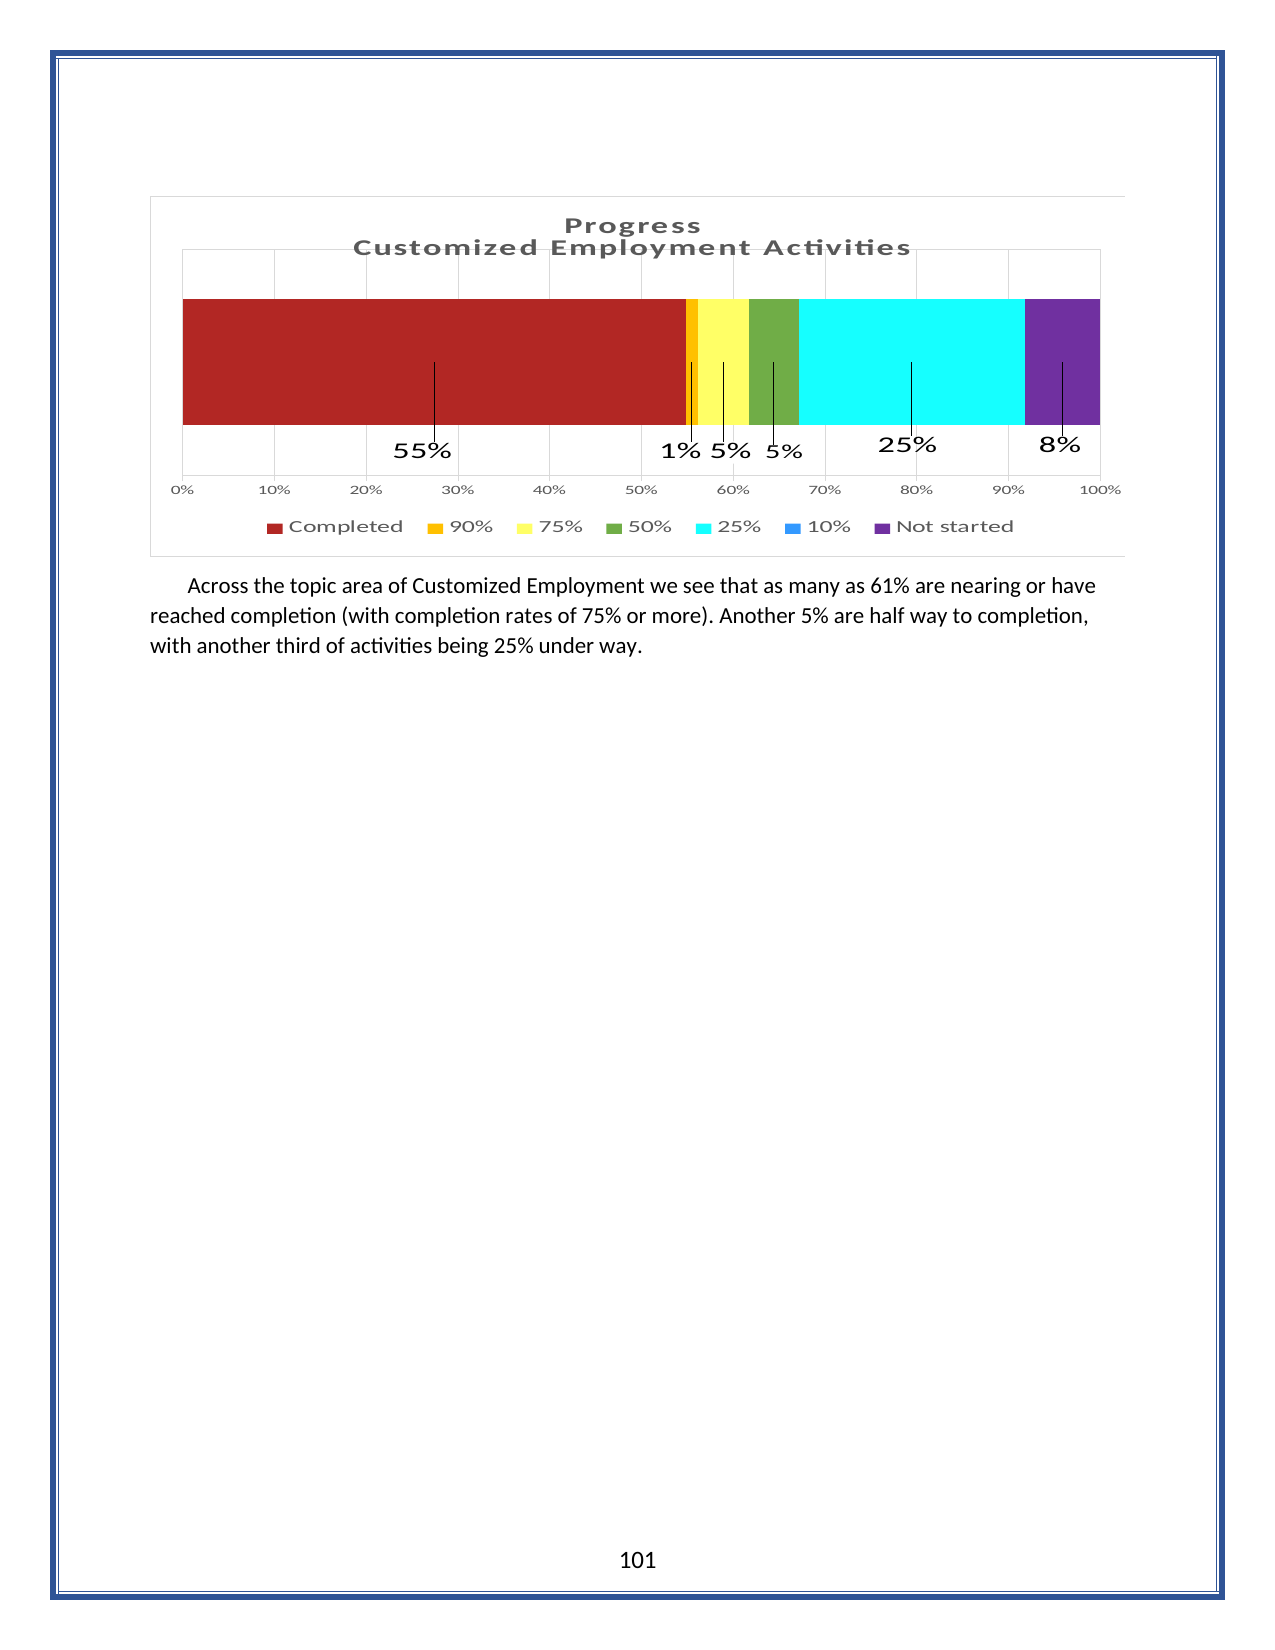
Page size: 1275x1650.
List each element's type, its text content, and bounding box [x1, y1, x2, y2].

text Across the topic area of Customized Employment we see that as many as 61% are nearing or have reached completion (with completion rates of 75% or more). Another 5% are half way to completion, with another third of activities being 25% under way. [150, 571, 1125, 659]
